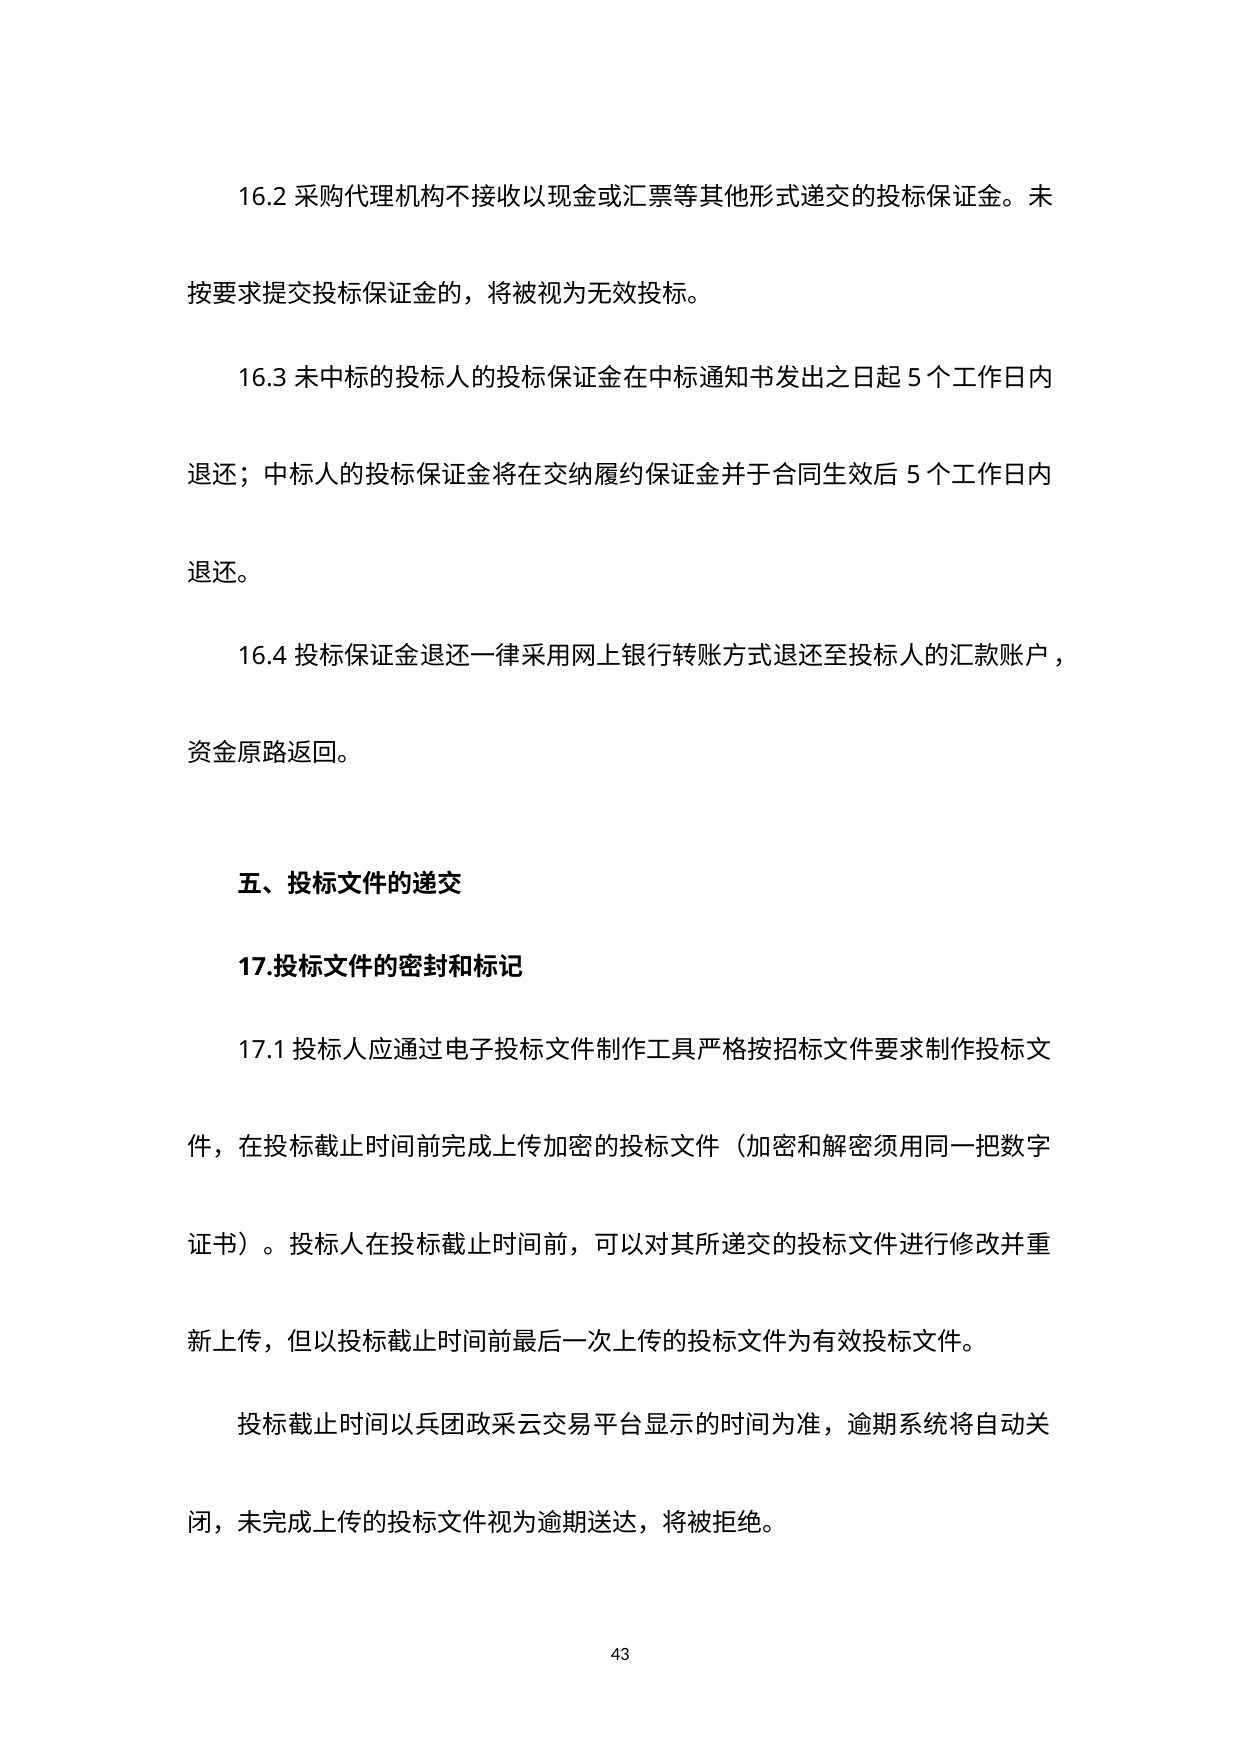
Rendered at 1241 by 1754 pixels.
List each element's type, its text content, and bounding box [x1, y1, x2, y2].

text 投标截止时间以兵团政采云交易平台显示的时间为准，逾期系统将自动关闭，未完成上传的投标文件视为逾期送达，将被拒绝。 [187, 1391, 1053, 1553]
text 16.4 投标保证金退还一律采用网上银行转账方式退还至投标人的汇款账户，资金原路返回。 [187, 621, 1053, 783]
text 17.1投标人应通过电子投标文件制作工具严格按招标文件要求制作投标文件，在投标截止时间前完成上传加密的投标文件（加密和解密须用同一把数字证书）。投标人在投标截止时间前，可以对其所递交的投标文件进行修改并重新上传，但以投标截止时间前最后一次上传的投标文件为有效投标文件。 [187, 1015, 1053, 1372]
text 16.3 未中标的投标人的投标保证金在中标通知书发出之日起5个工作日内退还；中标人的投标保证金将在交纳履约保证金并于合同生效后5个工作日内退还。 [187, 343, 1053, 603]
text 17.投标文件的密封和标记 [187, 932, 1053, 997]
text 五、投标文件的递交 [187, 849, 1053, 914]
text 16.2 采购代理机构不接收以现金或汇票等其他形式递交的投标保证金。未按要求提交投标保证金的，将被视为无效投标。 [187, 162, 1053, 324]
